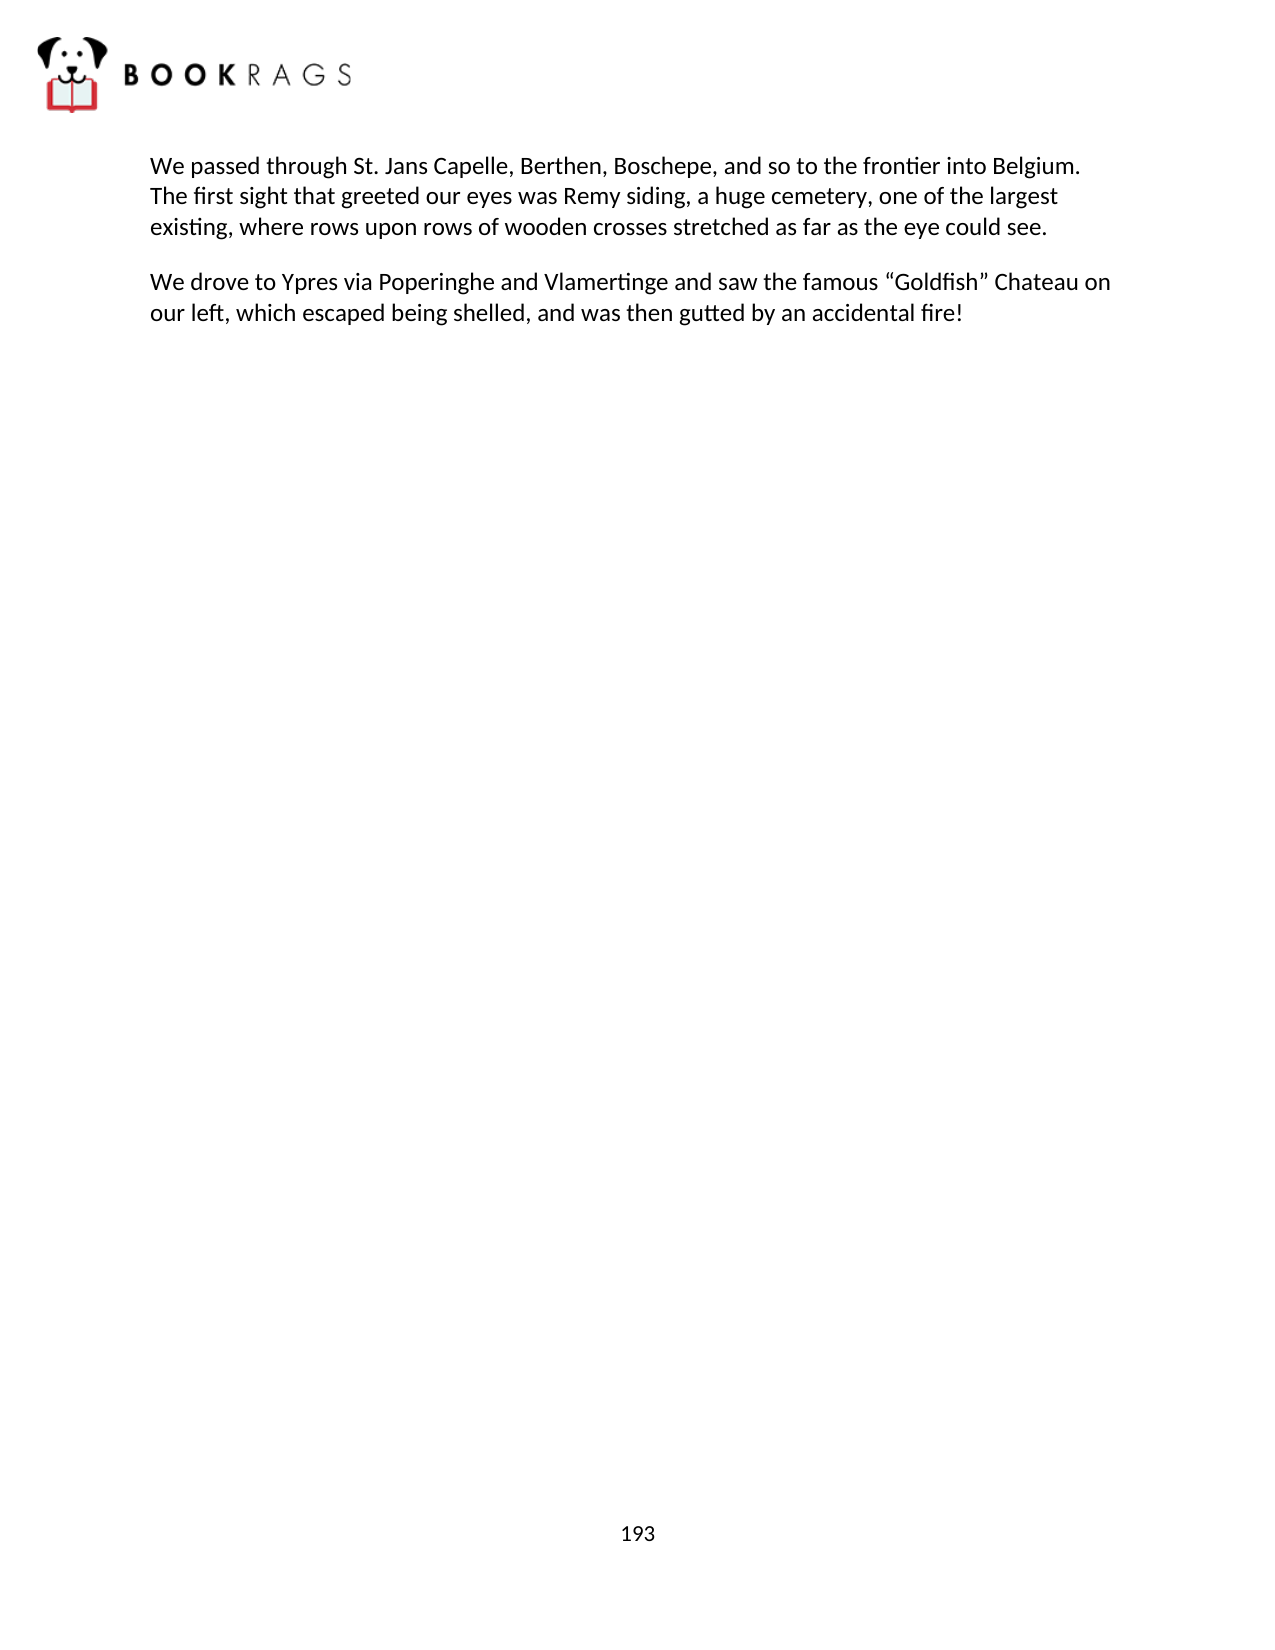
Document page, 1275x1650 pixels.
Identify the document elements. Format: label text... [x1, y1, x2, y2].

text We passed through St. Jans Capelle, Berthen, Boschepe, and so to the frontier into Belgium. The first sight that greeted our eyes was Remy siding, a huge cemetery, one of the largest existing, where rows upon rows of wooden crosses stretched as far as the eye could see. [150, 150, 1125, 242]
picture [37, 37, 351, 113]
text We drove to Ypres via Poperinghe and Vlamertinge and saw the famous “Goldfish” Chateau on our left, which escaped being shelled, and was then gutted by an accidental fire! [150, 267, 1125, 328]
